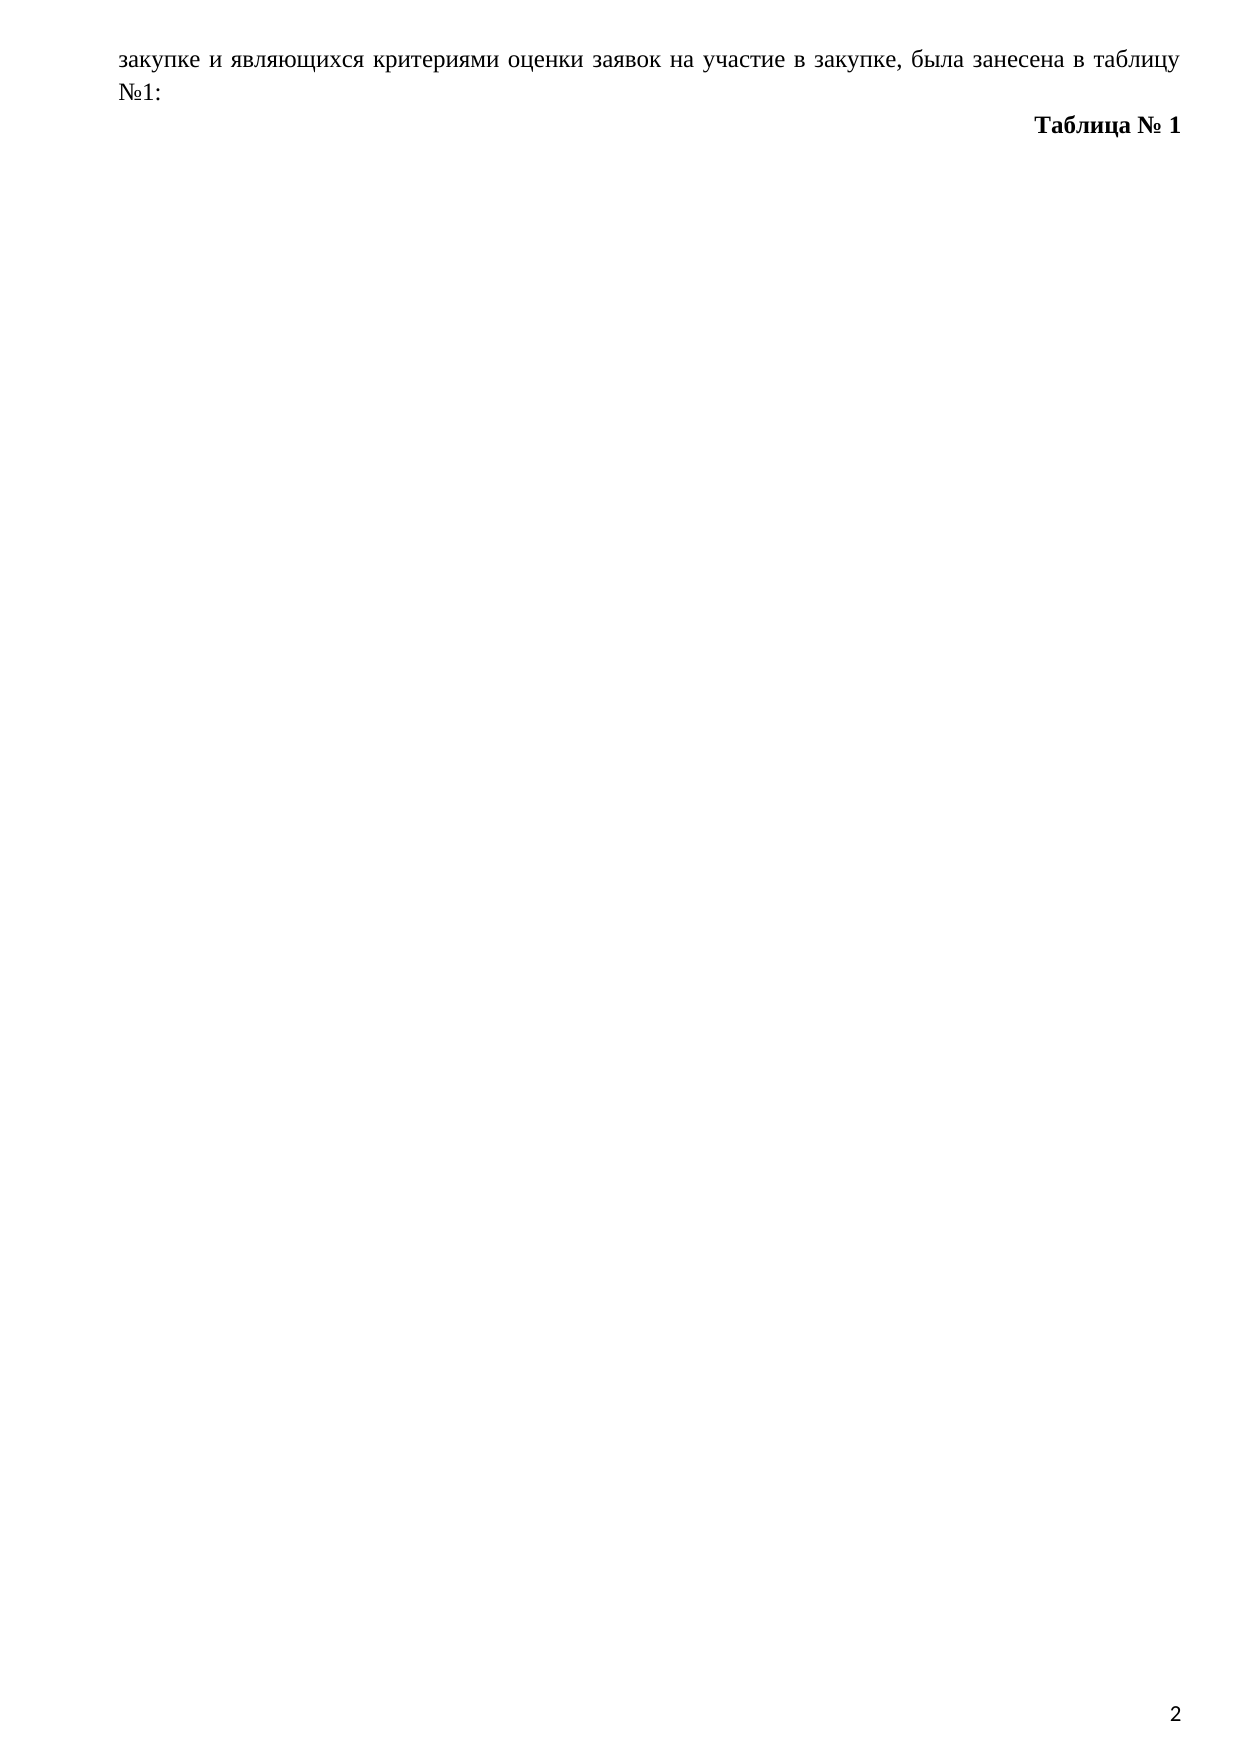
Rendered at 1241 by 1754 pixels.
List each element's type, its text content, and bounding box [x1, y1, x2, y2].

text Таблица № 1 [118, 110, 1181, 139]
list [118, 44, 1181, 106]
